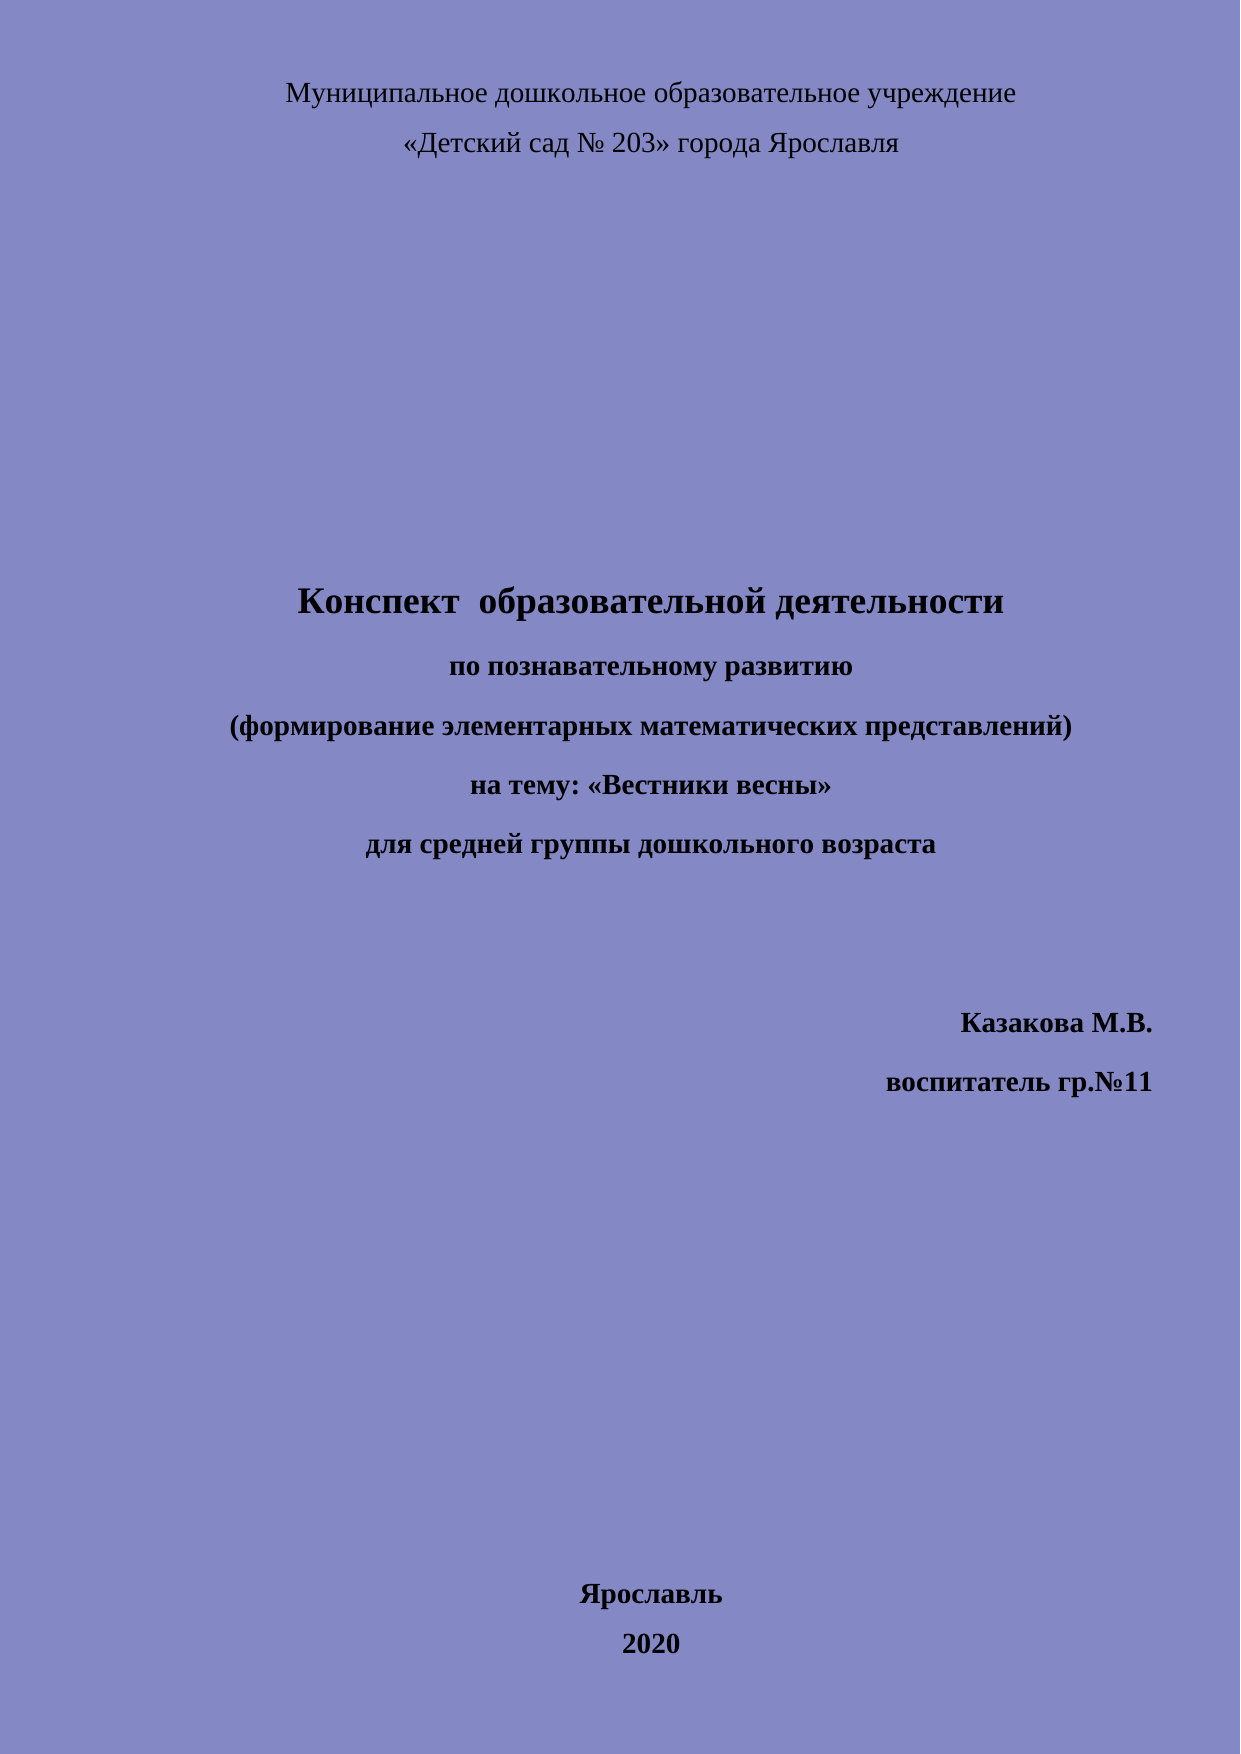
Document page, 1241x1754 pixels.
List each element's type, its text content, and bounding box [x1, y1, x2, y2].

text по познавательному развитию [90, 648, 1153, 682]
text (формирование элементарных математических представлений) [90, 708, 1153, 741]
text для средней группы дошкольного возраста [90, 827, 1153, 860]
text воспитатель гр.№11 [90, 1064, 1153, 1098]
text Казакова М.В. [90, 1005, 1153, 1038]
text «Детский сад № 203» города Ярославля [90, 125, 1153, 159]
text Конспект образовательной деятельности [90, 578, 1153, 621]
text Ярославль [90, 1576, 1153, 1610]
text Муниципальное дошкольное образовательное учреждение [90, 75, 1153, 108]
text на тему: «Вестники весны» [90, 767, 1153, 801]
text 2020 [90, 1627, 1153, 1660]
